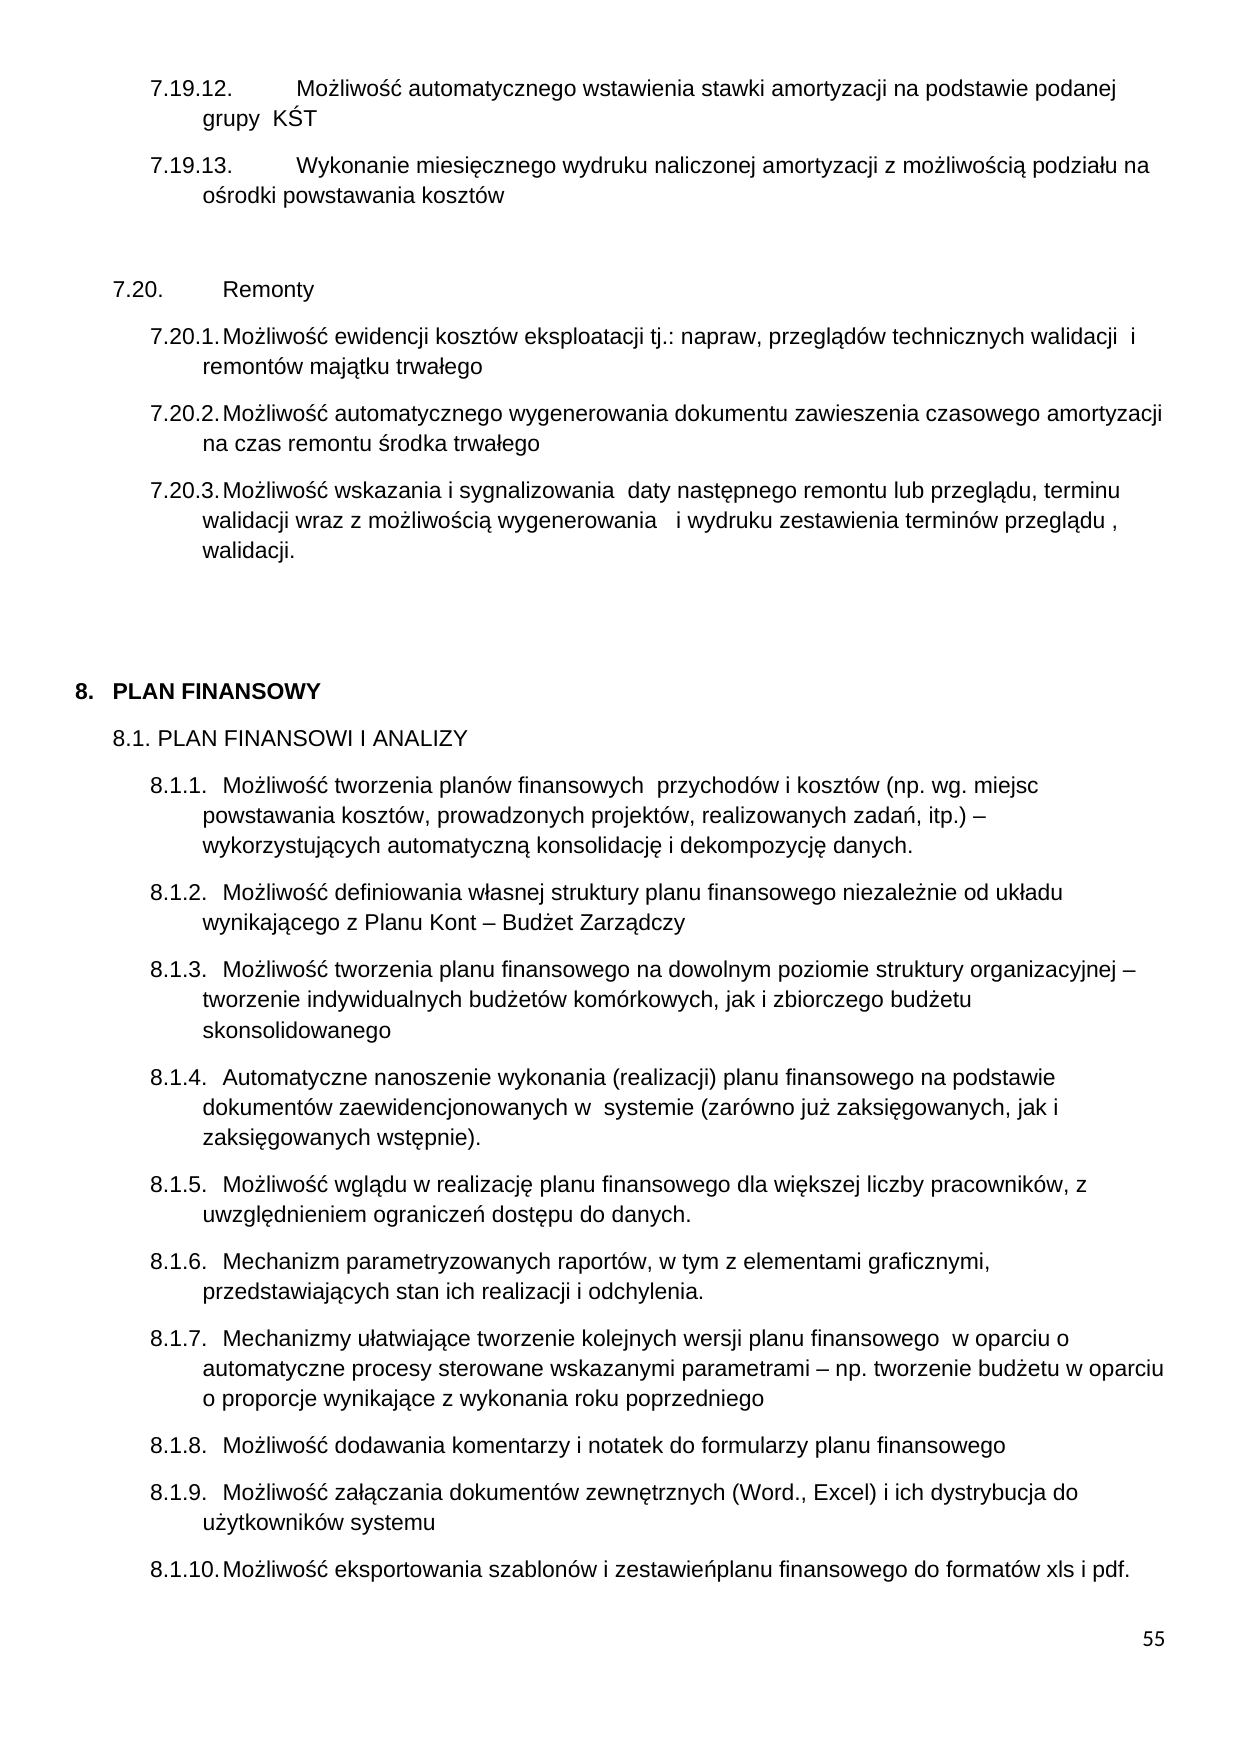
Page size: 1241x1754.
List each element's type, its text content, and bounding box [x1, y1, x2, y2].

list Możliwość definiowania własnej struktury planu finansowego niezależnie od układu wynikającego z Planu Kont – Budżet Zarządczy [150, 879, 1165, 936]
list Możliwość tworzenia planu finansowego na dowolnym poziomie struktury organizacyjnej – tworzenie indywidualnych budżetów komórkowych, jak i zbiorczego budżetu skonsolidowanego [150, 956, 1165, 1043]
list Możliwość ewidencji kosztów eksploatacji tj.: napraw, przeglądów technicznych walidacji i remontów majątku trwałego [150, 323, 1165, 379]
list Możliwość dodawania komentarzy i notatek do formularzy planu finansowego [150, 1432, 1165, 1459]
list PLAN FINANSOWY [75, 678, 1165, 704]
list Możliwość wskazania i sygnalizowania daty następnego remontu lub przeglądu, terminu walidacji wraz z możliwością wygenerowania i wydruku zestawienia terminów przeglądu , walidacji. [150, 477, 1165, 564]
list Możliwość wglądu w realizację planu finansowego dla większej liczby pracowników, z uwzględnieniem ograniczeń dostępu do danych. [150, 1171, 1165, 1227]
list Wykonanie miesięcznego wydruku naliczonej amortyzacji z możliwością podziału na ośrodki powstawania kosztów [150, 152, 1165, 209]
list Możliwość załączania dokumentów zewnętrznych (Word., Excel) i ich dystrybucja do użytkowników systemu [150, 1479, 1165, 1536]
list Możliwość tworzenia planów finansowych przychodów i kosztów (np. wg. miejsc powstawania kosztów, prowadzonych projektów, realizowanych zadań, itp.) – wykorzystujących automatyczną konsolidację i dekompozycję danych. [150, 772, 1165, 859]
list Automatyczne nanoszenie wykonania (realizacji) planu finansowego na podstawie dokumentów zaewidencjonowanych w systemie (zarówno już zaksięgowanych, jak i zaksięgowanych wstępnie). [150, 1063, 1165, 1150]
list Możliwość automatycznego wygenerowania dokumentu zawieszenia czasowego amortyzacji na czas remontu środka trwałego [150, 400, 1165, 457]
list Możliwość eksportowania szablonów i zestawieńplanu finansowego do formatów xls i pdf. [150, 1556, 1165, 1583]
list PLAN FINANSOWI I ANALIZY [112, 725, 1165, 751]
list Możliwość automatycznego wstawienia stawki amortyzacji na podstawie podanej grupy KŚT [150, 75, 1165, 132]
list Mechanizmy ułatwiające tworzenie kolejnych wersji planu finansowego w oparciu o automatyczne procesy sterowane wskazanymi parametrami – np. tworzenie budżetu w oparciu o proporcje wynikające z wykonania roku poprzedniego [150, 1325, 1165, 1412]
list Remonty [112, 276, 1165, 302]
list Mechanizm parametryzowanych raportów, w tym z elementami graficznymi, przedstawiających stan ich realizacji i odchylenia. [150, 1248, 1165, 1304]
